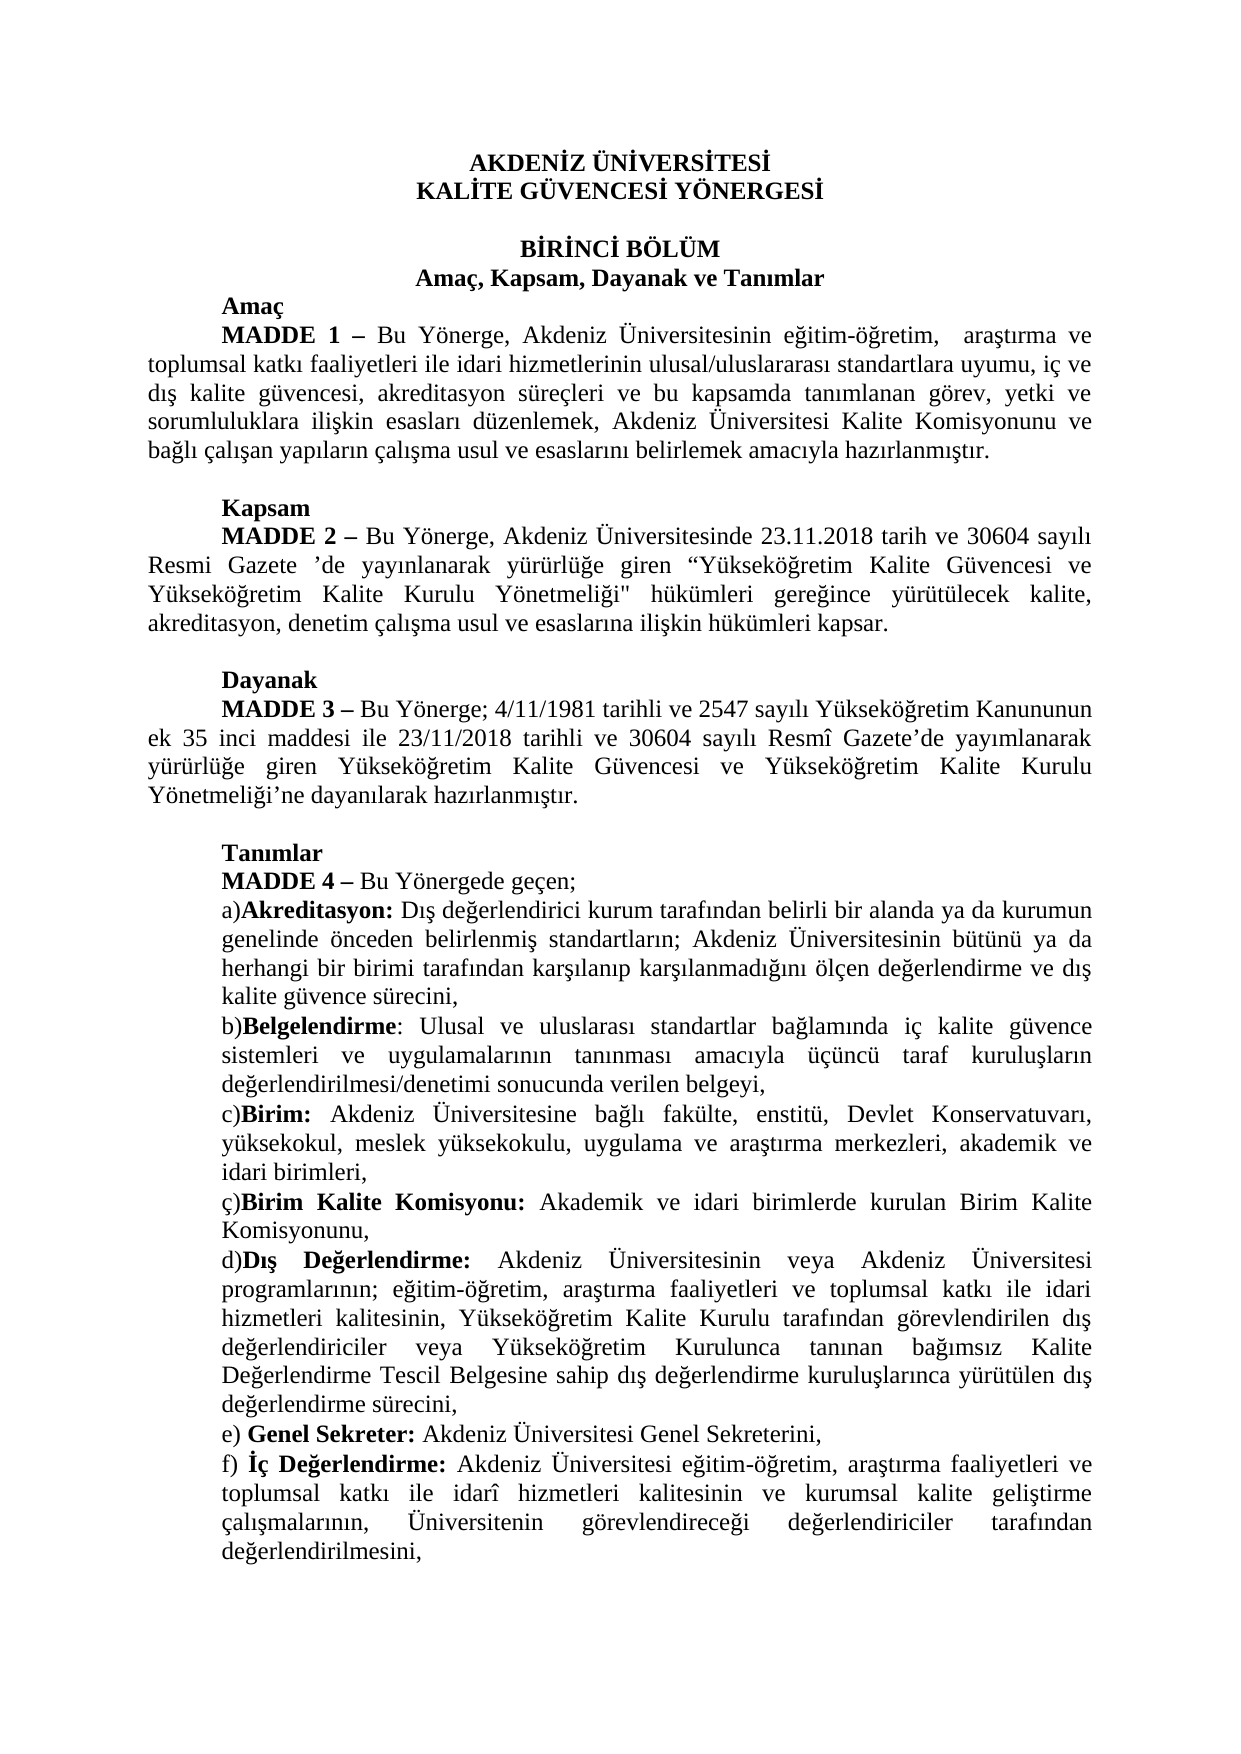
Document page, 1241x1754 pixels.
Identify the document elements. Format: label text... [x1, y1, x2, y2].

text b)Belgelendirme: Ulusal ve uluslarası standartlar bağlamında iç kalite güvence sistemleri ve uygulamalarının tanınması amacıyla üçüncü taraf kuruluşların değerlendirilmesi/denetimi sonucunda verilen belgeyi, [221, 1011, 1093, 1098]
text f) İç Değerlendirme: Akdeniz Üniversitesi eğitim-öğretim, araştırma faaliyetleri ve toplumsal katkı ile idarî hizmetleri kalitesinin ve kurumsal kalite geliştirme çalışmalarının, Üniversitenin görevlendireceği değerlendiriciler tarafından değerlendirilmesini, [221, 1449, 1093, 1564]
text MADDE 1 ‒ Bu Yönerge, Akdeniz Üniversitesinin eğitim-öğretim, araştırma ve toplumsal katkı faaliyetleri ile idari hizmetlerinin ulusal/uluslararası standartlara uyumu, iç ve dış kalite güvencesi, akreditasyon süreçleri ve bu kapsamda tanımlanan görev, yetki ve sorumluluklara ilişkin esasları düzenlemek, Akdeniz Üniversitesi Kalite Komisyonunu ve bağlı çalışan yapıların çalışma usul ve esaslarını belirlemek amacıyla hazırlanmıştır. [148, 320, 1093, 464]
text a)Akreditasyon: Dış değerlendirici kurum tarafından belirli bir alanda ya da kurumun genelinde önceden belirlenmiş standartların; Akdeniz Üniversitesinin bütünü ya da herhangi bir birimi tarafından karşılanıp karşılanmadığını ölçen değerlendirme ve dış kalite güvence sürecini, [221, 895, 1093, 1010]
text c)Birim: Akdeniz Üniversitesine bağlı fakülte, enstitü, Devlet Konservatuvarı, yüksekokul, meslek yüksekokulu, uygulama ve araştırma merkezleri, akademik ve idari birimleri, [221, 1099, 1093, 1185]
text Amaç [148, 291, 1093, 320]
text AKDENİZ ÜNİVERSİTESİ [148, 148, 1093, 176]
text MADDE 2 ‒ Bu Yönerge, Akdeniz Üniversitesinde 23.11.2018 tarih ve 30604 sayılı Resmi Gazete ’de yayınlanarak yürürlüğe giren “Yükseköğretim Kalite Güvencesi ve Yükseköğretim Kalite Kurulu Yönetmeliği" hükümleri gereğince yürütülecek kalite, akreditasyon, denetim çalışma usul ve esaslarına ilişkin hükümleri kapsar. [148, 521, 1093, 636]
text MADDE 4 – Bu Yönergede geçen; [148, 866, 1093, 895]
text BİRİNCİ BÖLÜM [148, 234, 1093, 263]
text KALİTE GÜVENCESİ YÖNERGESİ [148, 176, 1093, 205]
text Amaç, Kapsam, Dayanak ve Tanımlar [148, 263, 1093, 291]
text ç)Birim Kalite Komisyonu: Akademik ve idari birimlerde kurulan Birim Kalite Komisyonunu, [221, 1187, 1093, 1244]
text d)Dış Değerlendirme: Akdeniz Üniversitesinin veya Akdeniz Üniversitesi programlarının; eğitim-öğretim, araştırma faaliyetleri ve toplumsal katkı ile idari hizmetleri kalitesinin, Yükseköğretim Kalite Kurulu tarafından görevlendirilen dış değerlendiriciler veya Yükseköğretim Kurulunca tanınan bağımsız Kalite Değerlendirme Tescil Belgesine sahip dış değerlendirme kuruluşlarınca yürütülen dış değerlendirme sürecini, [221, 1246, 1093, 1418]
text Tanımlar [148, 838, 1093, 866]
text MADDE 3 – Bu Yönerge; 4/11/1981 tarihli ve 2547 sayılı Yükseköğretim Kanununun ek 35 inci maddesi ile 23/11/2018 tarihli ve 30604 sayılı Resmî Gazete’de yayımlanarak yürürlüğe giren Yükseköğretim Kalite Güvencesi ve Yükseköğretim Kalite Kurulu Yönetmeliği’ne dayanılarak hazırlanmıştır. [148, 694, 1093, 809]
text Kapsam [148, 493, 1093, 521]
text Dayanak [148, 665, 1093, 694]
text e) Genel Sekreter: Akdeniz Üniversitesi Genel Sekreterini, [221, 1419, 1093, 1448]
